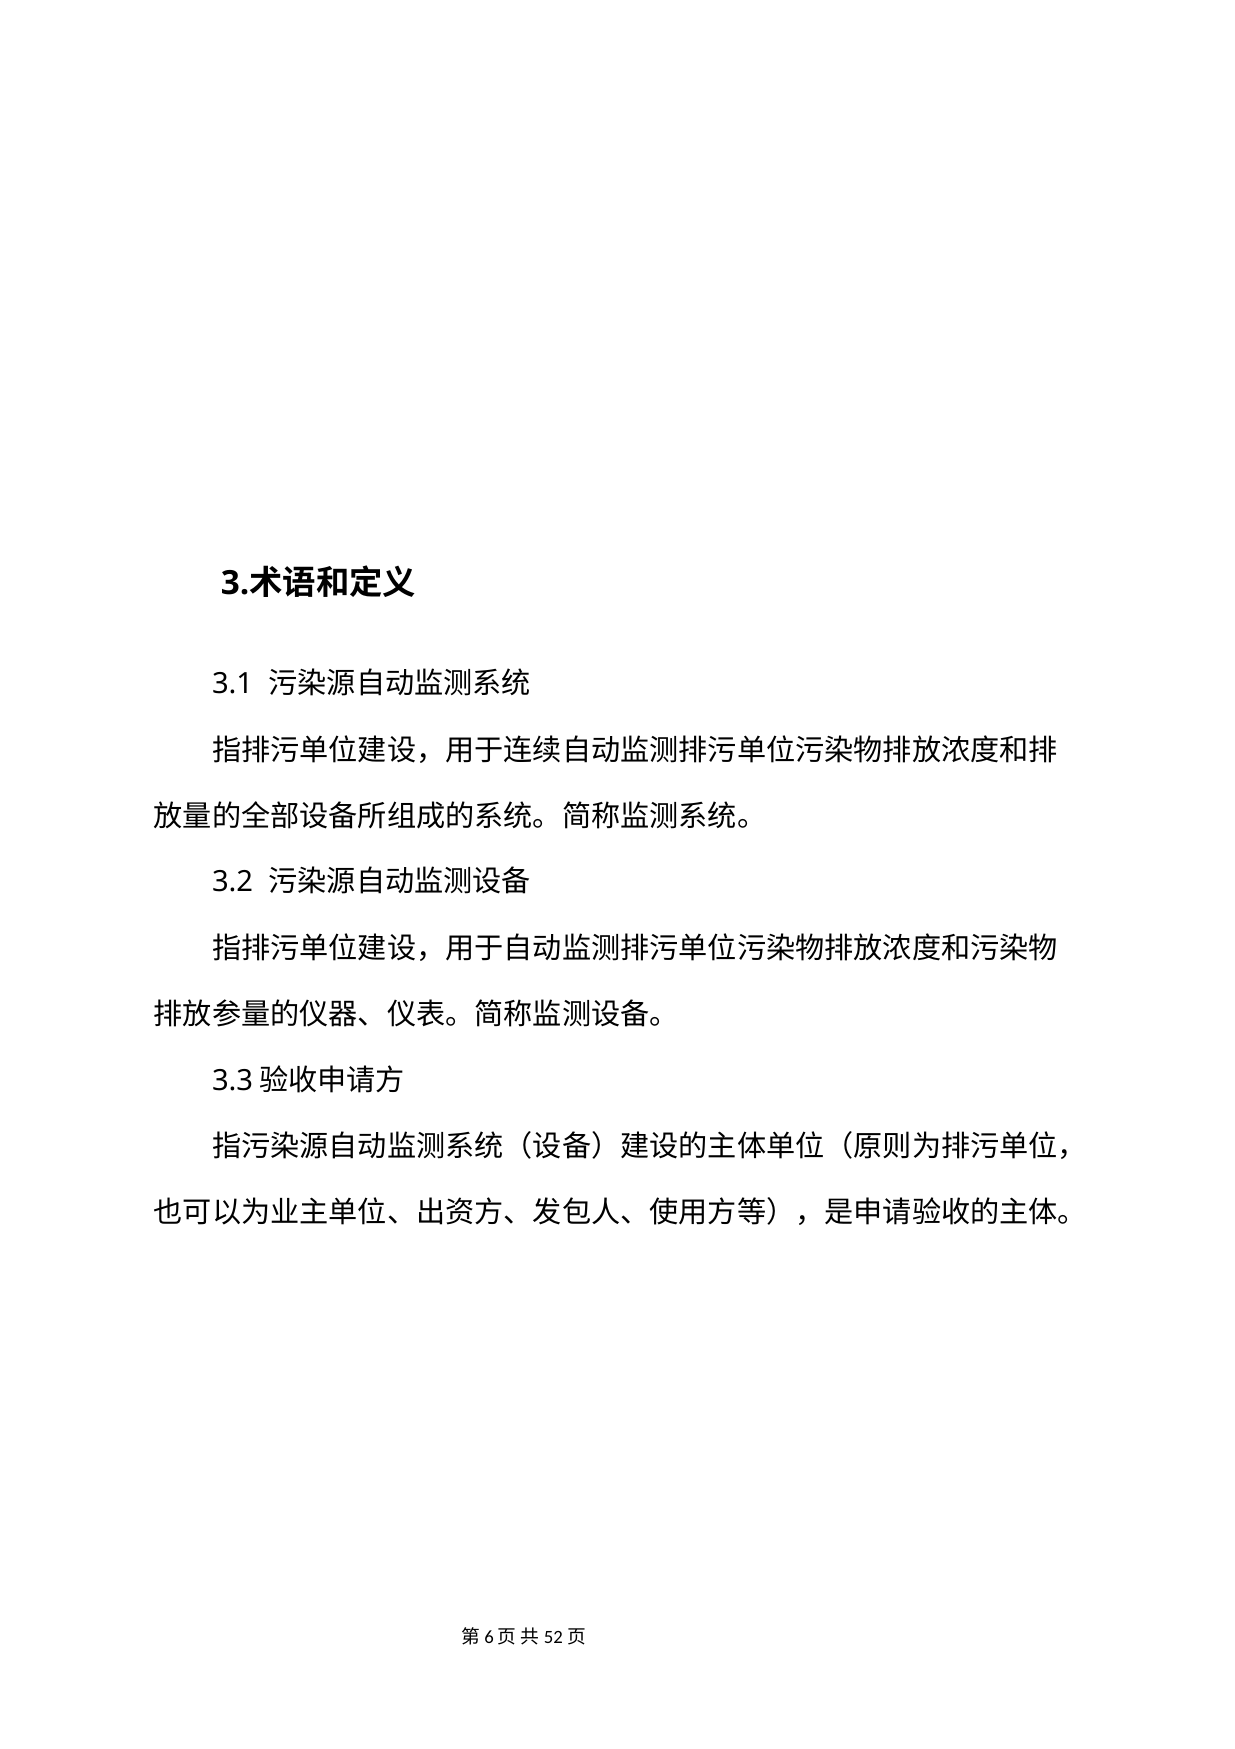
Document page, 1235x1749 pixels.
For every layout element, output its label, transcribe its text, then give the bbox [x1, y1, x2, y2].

text 指污染源自动监测系统（设备）建设的主体单位（原则为排污单位，也可以为业主单位、出资方、发包人、使用方等），是申请验收的主体。 [153, 1110, 1069, 1242]
text 指排污单位建设，用于连续自动监测排污单位污染物排放浓度和排放量的全部设备所组成的系统。简称监测系统。 [153, 714, 1069, 846]
text 3.2 污染源自动监测设备 [153, 846, 1069, 912]
subtitle 3.术语和定义 [153, 547, 1069, 613]
text 指排污单位建设，用于自动监测排污单位污染物排放浓度和污染物排放参量的仪器、仪表。简称监测设备。 [153, 912, 1069, 1044]
text 3.1 污染源自动监测系统 [153, 648, 1069, 714]
text 3.3验收申请方 [153, 1044, 1069, 1110]
